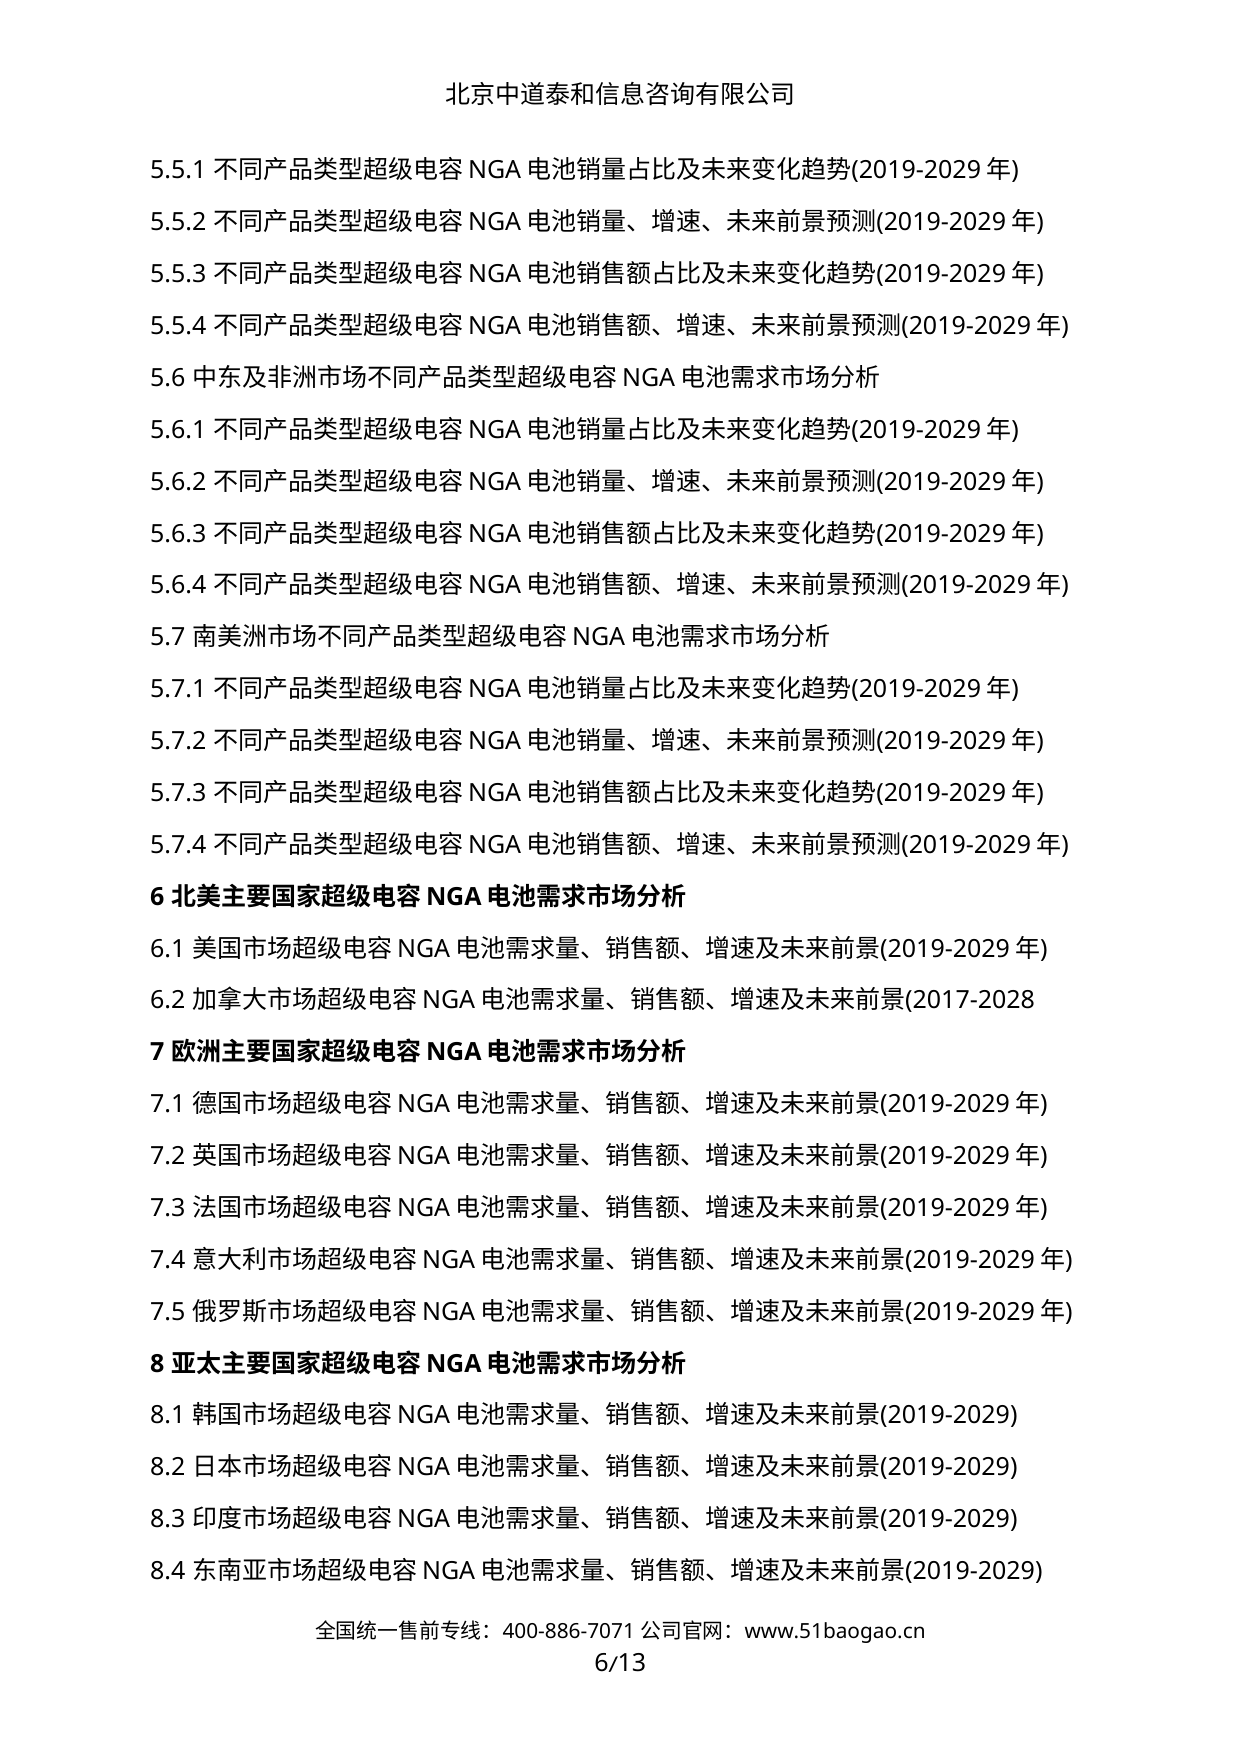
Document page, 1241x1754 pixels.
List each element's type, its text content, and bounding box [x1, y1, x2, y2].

text 5.7.2 不同产品类型超级电容NGA电池销量、增速、未来前景预测(2019-2029年) [150, 721, 1090, 757]
text 5.7.1 不同产品类型超级电容NGA电池销量占比及未来变化趋势(2019-2029年) [150, 669, 1090, 705]
text 5.7.4 不同产品类型超级电容NGA电池销售额、增速、未来前景预测(2019-2029年) [150, 824, 1090, 861]
text 8 亚太主要国家超级电容NGA电池需求市场分析 [150, 1343, 1090, 1379]
text 6 北美主要国家超级电容NGA电池需求市场分析 [150, 876, 1090, 912]
text 5.7 南美洲市场不同产品类型超级电容NGA电池需求市场分析 [150, 617, 1090, 653]
text 6.1 美国市场超级电容NGA电池需求量、销售额、增速及未来前景(2019-2029年) [150, 928, 1090, 964]
text 7.4 意大利市场超级电容NGA电池需求量、销售额、增速及未来前景(2019-2029年) [150, 1239, 1090, 1276]
text 5.5.4 不同产品类型超级电容NGA电池销售额、增速、未来前景预测(2019-2029年) [150, 306, 1090, 342]
text 8.1 韩国市场超级电容NGA电池需求量、销售额、增速及未来前景(2019-2029) [150, 1395, 1090, 1431]
text 8.2 日本市场超级电容NGA电池需求量、销售额、增速及未来前景(2019-2029) [150, 1447, 1090, 1483]
text 5.6.4 不同产品类型超级电容NGA电池销售额、增速、未来前景预测(2019-2029年) [150, 565, 1090, 601]
text 5.5.1 不同产品类型超级电容NGA电池销量占比及未来变化趋势(2019-2029年) [150, 150, 1090, 186]
text 8.3 印度市场超级电容NGA电池需求量、销售额、增速及未来前景(2019-2029) [150, 1499, 1090, 1535]
text 5.6.3 不同产品类型超级电容NGA电池销售额占比及未来变化趋势(2019-2029年) [150, 513, 1090, 549]
text 5.5.2 不同产品类型超级电容NGA电池销量、增速、未来前景预测(2019-2029年) [150, 202, 1090, 238]
text 5.7.3 不同产品类型超级电容NGA电池销售额占比及未来变化趋势(2019-2029年) [150, 772, 1090, 809]
text 7.2 英国市场超级电容NGA电池需求量、销售额、增速及未来前景(2019-2029年) [150, 1136, 1090, 1172]
text 5.6 中东及非洲市场不同产品类型超级电容NGA电池需求市场分析 [150, 357, 1090, 394]
text 5.6.2 不同产品类型超级电容NGA电池销量、增速、未来前景预测(2019-2029年) [150, 461, 1090, 497]
text 7.3 法国市场超级电容NGA电池需求量、销售额、增速及未来前景(2019-2029年) [150, 1187, 1090, 1224]
text 7.5 俄罗斯市场超级电容NGA电池需求量、销售额、增速及未来前景(2019-2029年) [150, 1291, 1090, 1327]
text 5.6.1 不同产品类型超级电容NGA电池销量占比及未来变化趋势(2019-2029年) [150, 409, 1090, 446]
text 5.5.3 不同产品类型超级电容NGA电池销售额占比及未来变化趋势(2019-2029年) [150, 254, 1090, 290]
text 6.2 加拿大市场超级电容NGA电池需求量、销售额、增速及未来前景(2017-2028 [150, 980, 1090, 1016]
text 8.4 东南亚市场超级电容NGA电池需求量、销售额、增速及未来前景(2019-2029) [150, 1551, 1090, 1587]
text 7.1 德国市场超级电容NGA电池需求量、销售额、增速及未来前景(2019-2029年) [150, 1084, 1090, 1120]
text 7 欧洲主要国家超级电容NGA电池需求市场分析 [150, 1032, 1090, 1068]
